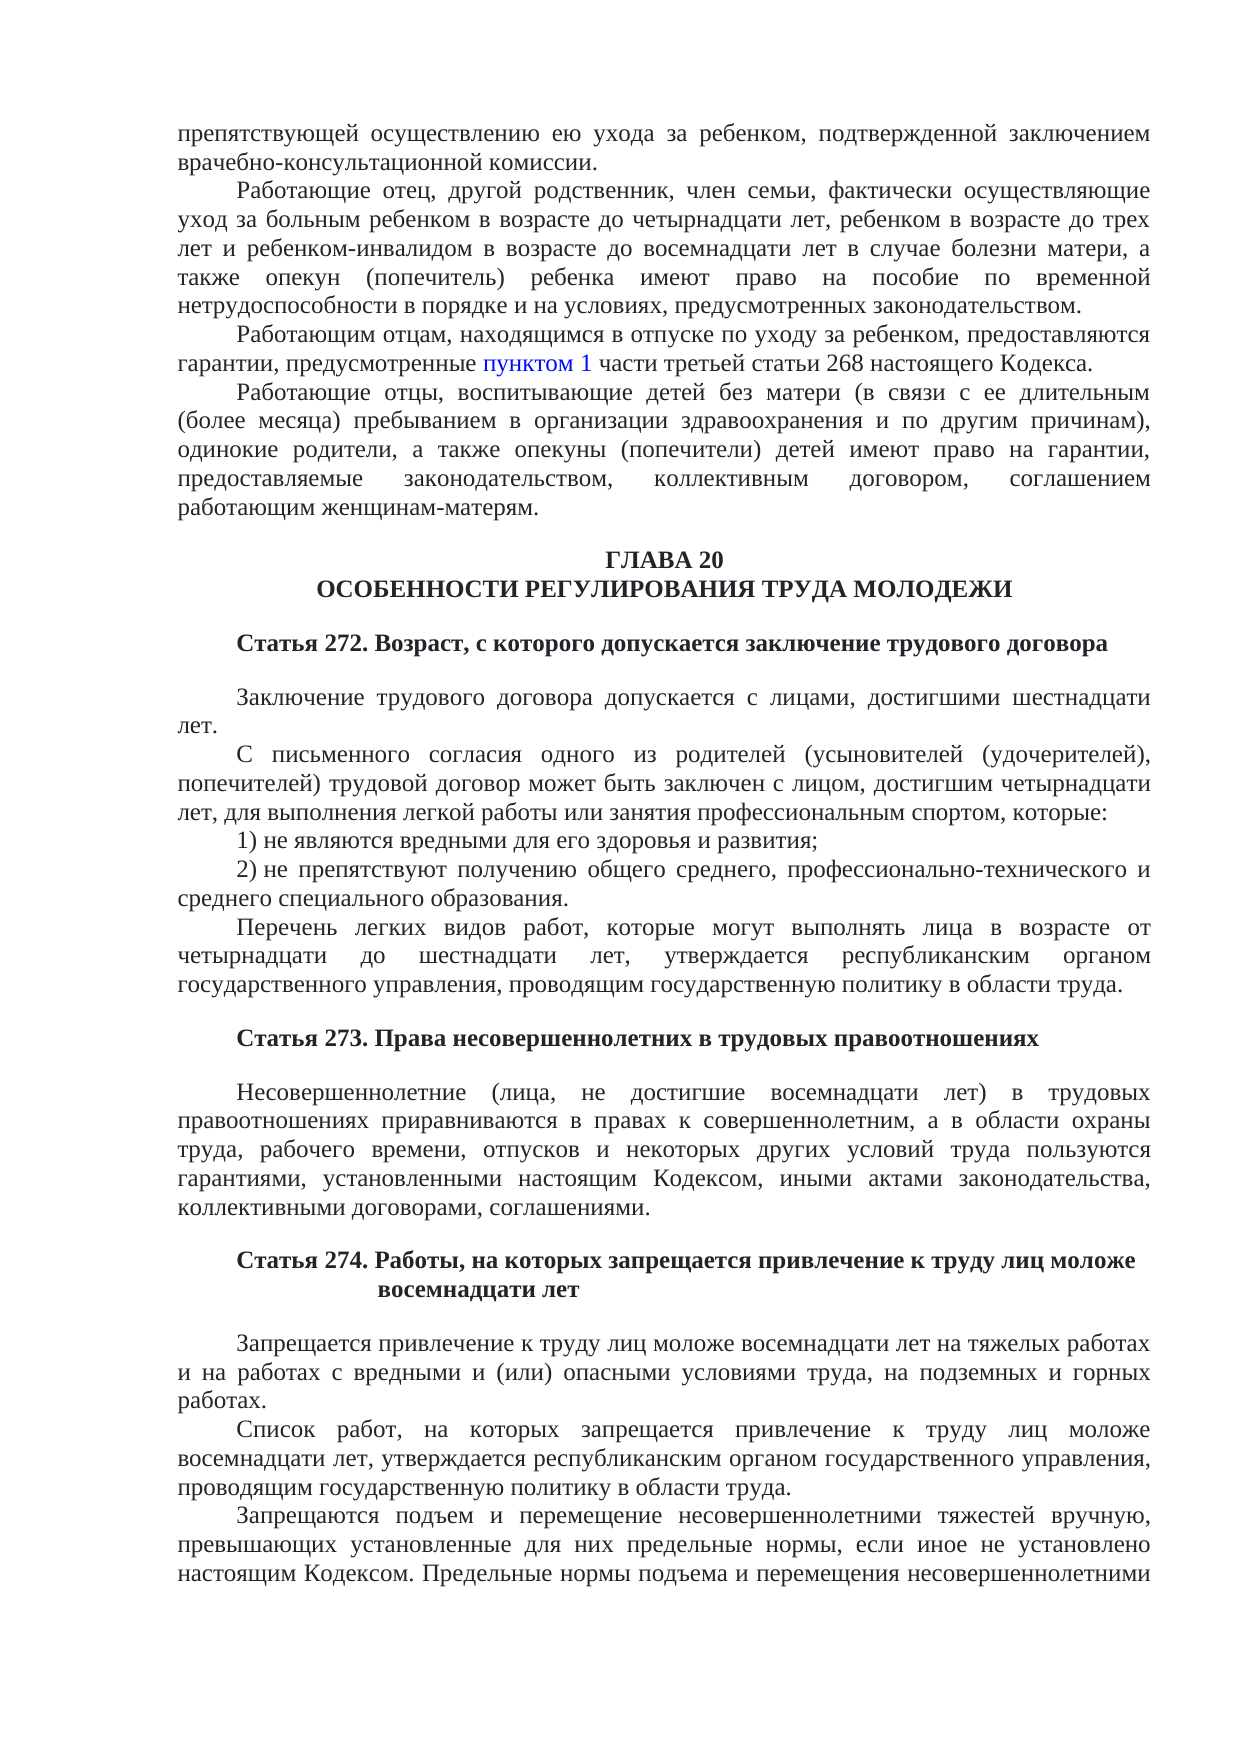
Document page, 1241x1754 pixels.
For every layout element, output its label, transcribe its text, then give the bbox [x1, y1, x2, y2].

text 1) не являются вредными для его здоровья и развития; [177, 826, 1152, 854]
text Работающие отцы, воспитывающие детей без матери (в связи с ее длительным (более месяца) пребыванием в организации здравоохранения и по другим причинам), одинокие родители, а также опекуны (попечители) детей имеют право на гарантии, предоставляемые законодательством, коллективным договором, соглашением работающим женщинам-матерям. [177, 377, 1152, 521]
text Заключение трудового договора допускается с лицами, достигшими шестнадцати лет. [177, 682, 1152, 739]
text Статья 274. Работы, на которых запрещается привлечение к труду лиц моложе восемнадцати лет [236, 1246, 1152, 1303]
text 2) не препятствуют получению общего среднего, профессионально-технического и среднего специального образования. [177, 854, 1152, 912]
text Работающие отец, другой родственник, член семьи, фактически осуществляющие уход за больным ребенком в возрасте до четырнадцати лет, ребенком в возрасте до трех лет и ребенком-инвалидом в возрасте до восемнадцати лет в случае болезни матери, а также опекун (попечитель) ребенка имеют право на пособие по временной нетрудоспособности в порядке и на условиях, предусмотренных законодательством. [177, 176, 1152, 319]
text Перечень легких видов работ, которые могут выполнять лица в возрасте от четырнадцати до шестнадцати лет, утверждается республиканским органом государственного управления, проводящим государственную политику в области труда. [177, 912, 1152, 998]
text ГЛАВА 20 ОСОБЕННОСТИ РЕГУЛИРОВАНИЯ ТРУДА МОЛОДЕЖИ [177, 546, 1152, 603]
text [177, 118, 1152, 176]
text Список работ, на которых запрещается привлечение к труду лиц моложе восемнадцати лет, утверждается республиканским органом государственного управления, проводящим государственную политику в области труда. [177, 1414, 1152, 1501]
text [177, 1501, 1152, 1587]
text Статья 272. Возраст, с которого допускается заключение трудового договора [236, 628, 1152, 657]
text Запрещается привлечение к труду лиц моложе восемнадцати лет на тяжелых работах и на работах с вредными и (или) опасными условиями труда, на подземных и горных работах. [177, 1328, 1152, 1414]
text Работающим отцам, находящимся в отпуске по уходу за ребенком, предоставляются гарантии, предусмотренные пунктом 1 части третьей статьи 268 настоящего Кодекса. [177, 319, 1152, 377]
text Статья 273. Права несовершеннолетних в трудовых правоотношениях [236, 1023, 1152, 1052]
text С письменного согласия одного из родителей (усыновителей (удочерителей), попечителей) трудовой договор может быть заключен с лицом, достигшим четырнадцати лет, для выполнения легкой работы или занятия профессиональным спортом, которые: [177, 739, 1152, 826]
text Несовершеннолетние (лица, не достигшие восемнадцати лет) в трудовых правоотношениях приравниваются в правах к совершеннолетним, а в области охраны труда, рабочего времени, отпусков и некоторых других условий труда пользуются гарантиями, установленными настоящим Кодексом, иными актами законодательства, коллективными договорами, соглашениями. [177, 1077, 1152, 1221]
